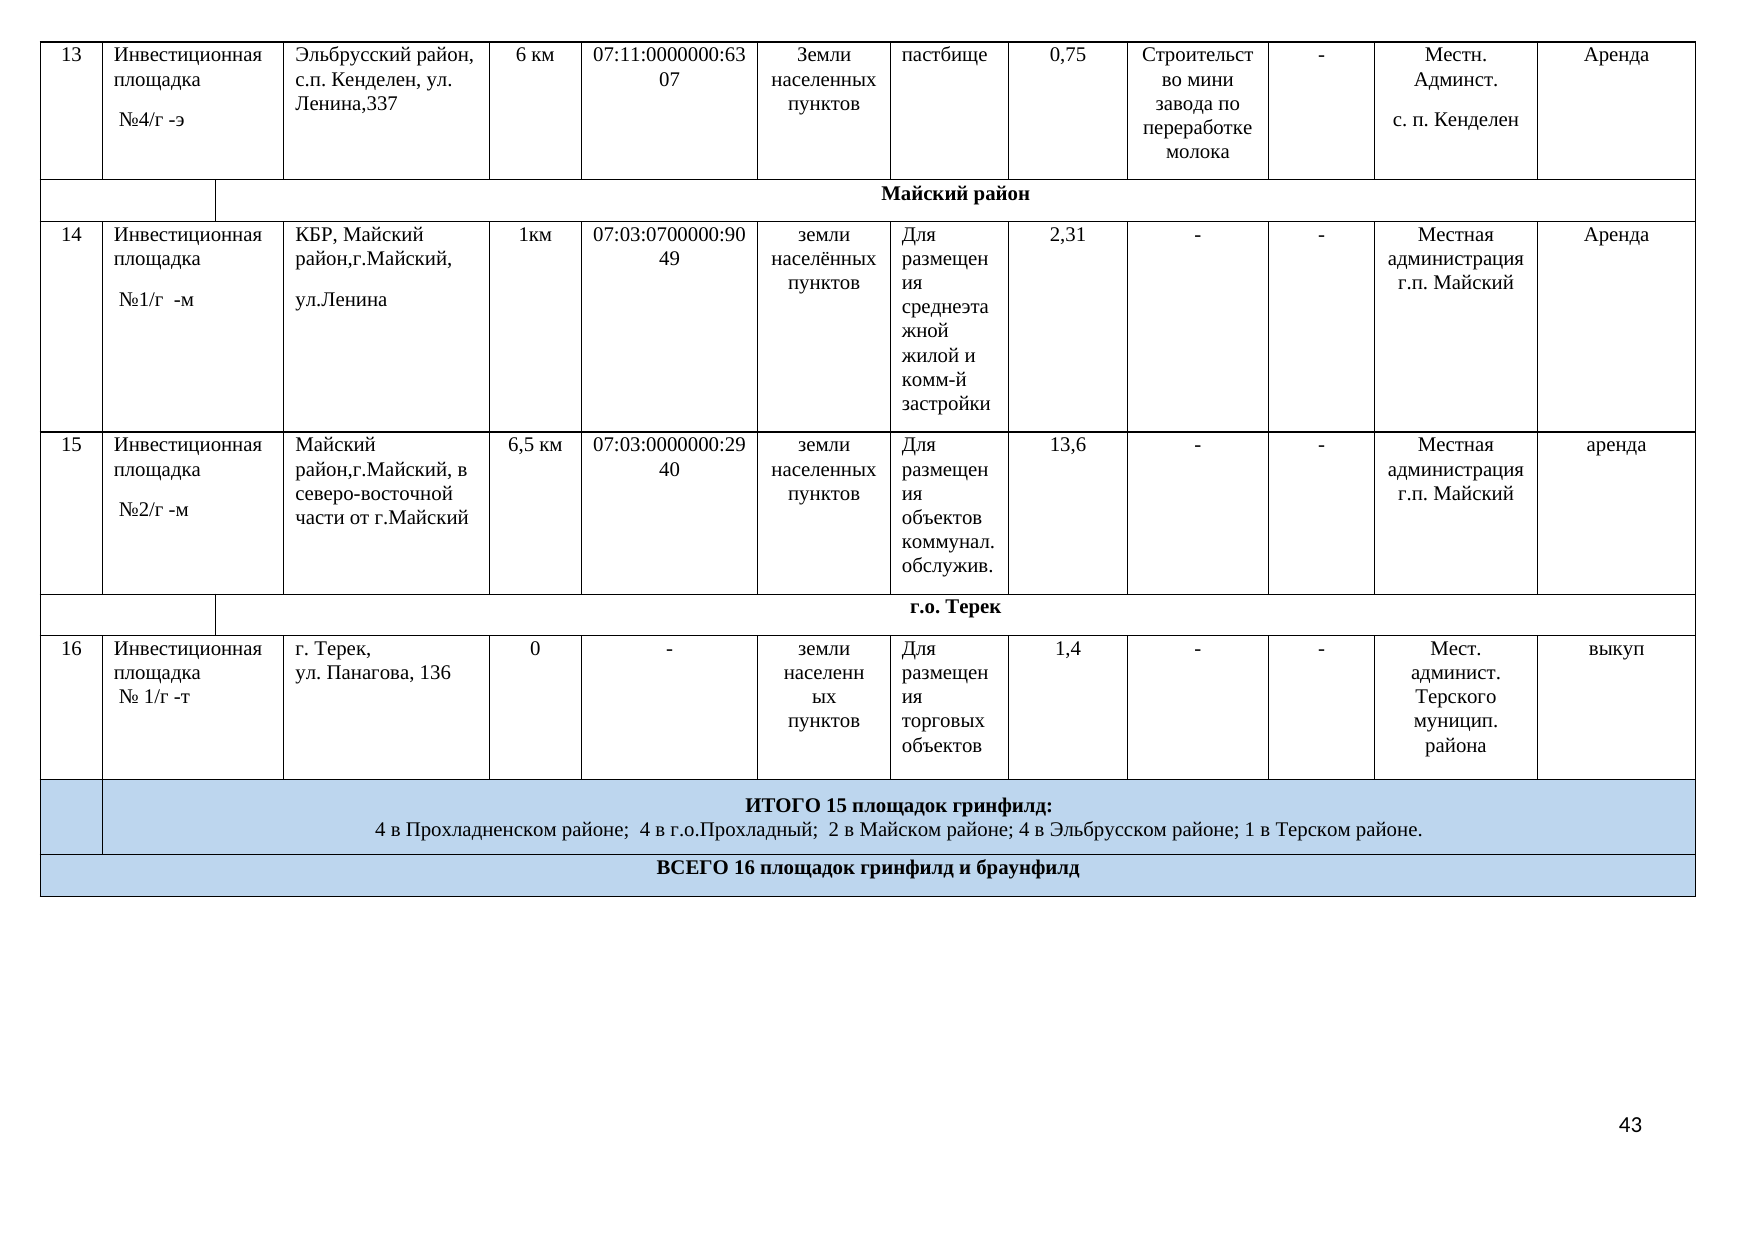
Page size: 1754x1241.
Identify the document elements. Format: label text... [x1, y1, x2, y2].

table_cell Инвестиционная площадка №2/г -м [103, 433, 283, 593]
table_cell Инвестиционная площадка №1/г -м [103, 222, 283, 431]
table_cell 1,4 [1009, 636, 1127, 779]
table_cell Для размещения объектов коммунал.обслужив. [891, 433, 1008, 593]
table_cell 1км [490, 222, 581, 431]
table_cell - [1269, 222, 1374, 431]
table_cell 16 [41, 636, 102, 779]
table_cell 0,75 [1009, 43, 1127, 179]
table_cell - [1128, 636, 1268, 779]
table_cell - [1269, 433, 1374, 593]
table_cell земли населённых пунктов [758, 222, 890, 431]
table_cell Земли населенных пунктов [758, 43, 890, 179]
table_cell Эльбрусский район, с.п. Кенделен, ул. Ленина,337 [284, 43, 489, 179]
table_cell - [1269, 43, 1374, 179]
table_cell г. Терек, ул. Панагова, 136 [284, 636, 489, 779]
table_cell пастбище [891, 43, 1008, 179]
table_cell Майский район,г.Майский, в северо-восточной части от г.Майский [284, 433, 489, 593]
table_cell Мест. админист. Терского муницип. района [1375, 636, 1537, 779]
table_cell 07:03:0000000:2940 [582, 433, 757, 593]
table_cell ИТОГО 15 площадок гринфилд: 4 в Прохладненском районе; 4 в г.о.Прохладный; 2 в Майском районе; 4 в Эльбрусском районе; 1 в Терском районе. [103, 780, 1695, 854]
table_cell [1375, 43, 1537, 179]
table_cell - [1269, 636, 1374, 779]
table_cell Местная администрация г.п. Майский [1375, 222, 1537, 431]
table_cell 6,5 км [490, 433, 581, 593]
table_cell земли населенных пунктов [758, 433, 890, 593]
table_cell [41, 180, 215, 221]
table_cell 13 [41, 43, 102, 179]
table_cell 13,6 [1009, 433, 1127, 593]
table_cell земли населенн ых пунктов [758, 636, 890, 779]
table_cell ВСЕГО 16 площадок гринфилд и браунфилд [41, 855, 1695, 896]
table_cell Строительство мини завода по переработке молока [1128, 43, 1268, 179]
table_cell 14 [41, 222, 102, 431]
table_cell [41, 780, 102, 854]
table_cell - [1128, 222, 1268, 431]
table_cell КБР, Майский район,г.Майский, ул.Ленина [284, 222, 489, 431]
table_cell 15 [41, 433, 102, 593]
table_cell Майский район [216, 180, 1695, 221]
table_cell г.о. Терек [216, 595, 1695, 635]
table_cell Для размещения торговых объектов [891, 636, 1008, 779]
table_cell 07:11:0000000:6307 [582, 43, 757, 179]
table_cell 6 км [490, 43, 581, 179]
table_cell аренда [1538, 433, 1695, 593]
table_cell Местная администрация г.п. Майский [1375, 433, 1537, 593]
table_cell 0 [490, 636, 581, 779]
table_cell выкуп [1538, 636, 1695, 779]
table_cell Для размещения среднеэтажной жилой и комм-й застройки [891, 222, 1008, 431]
table_cell 07:03:0700000:9049 [582, 222, 757, 431]
table_cell - [582, 636, 757, 779]
table_cell 2,31 [1009, 222, 1127, 431]
table_cell Инвестиционная площадка № 1/г -т [103, 636, 283, 779]
table_cell - [1128, 433, 1268, 593]
table_cell [41, 595, 215, 635]
table_cell Аренда [1538, 222, 1695, 431]
table_cell Аренда [1538, 43, 1695, 179]
table_cell Инвестиционная площадка №4/г -э [103, 43, 283, 179]
